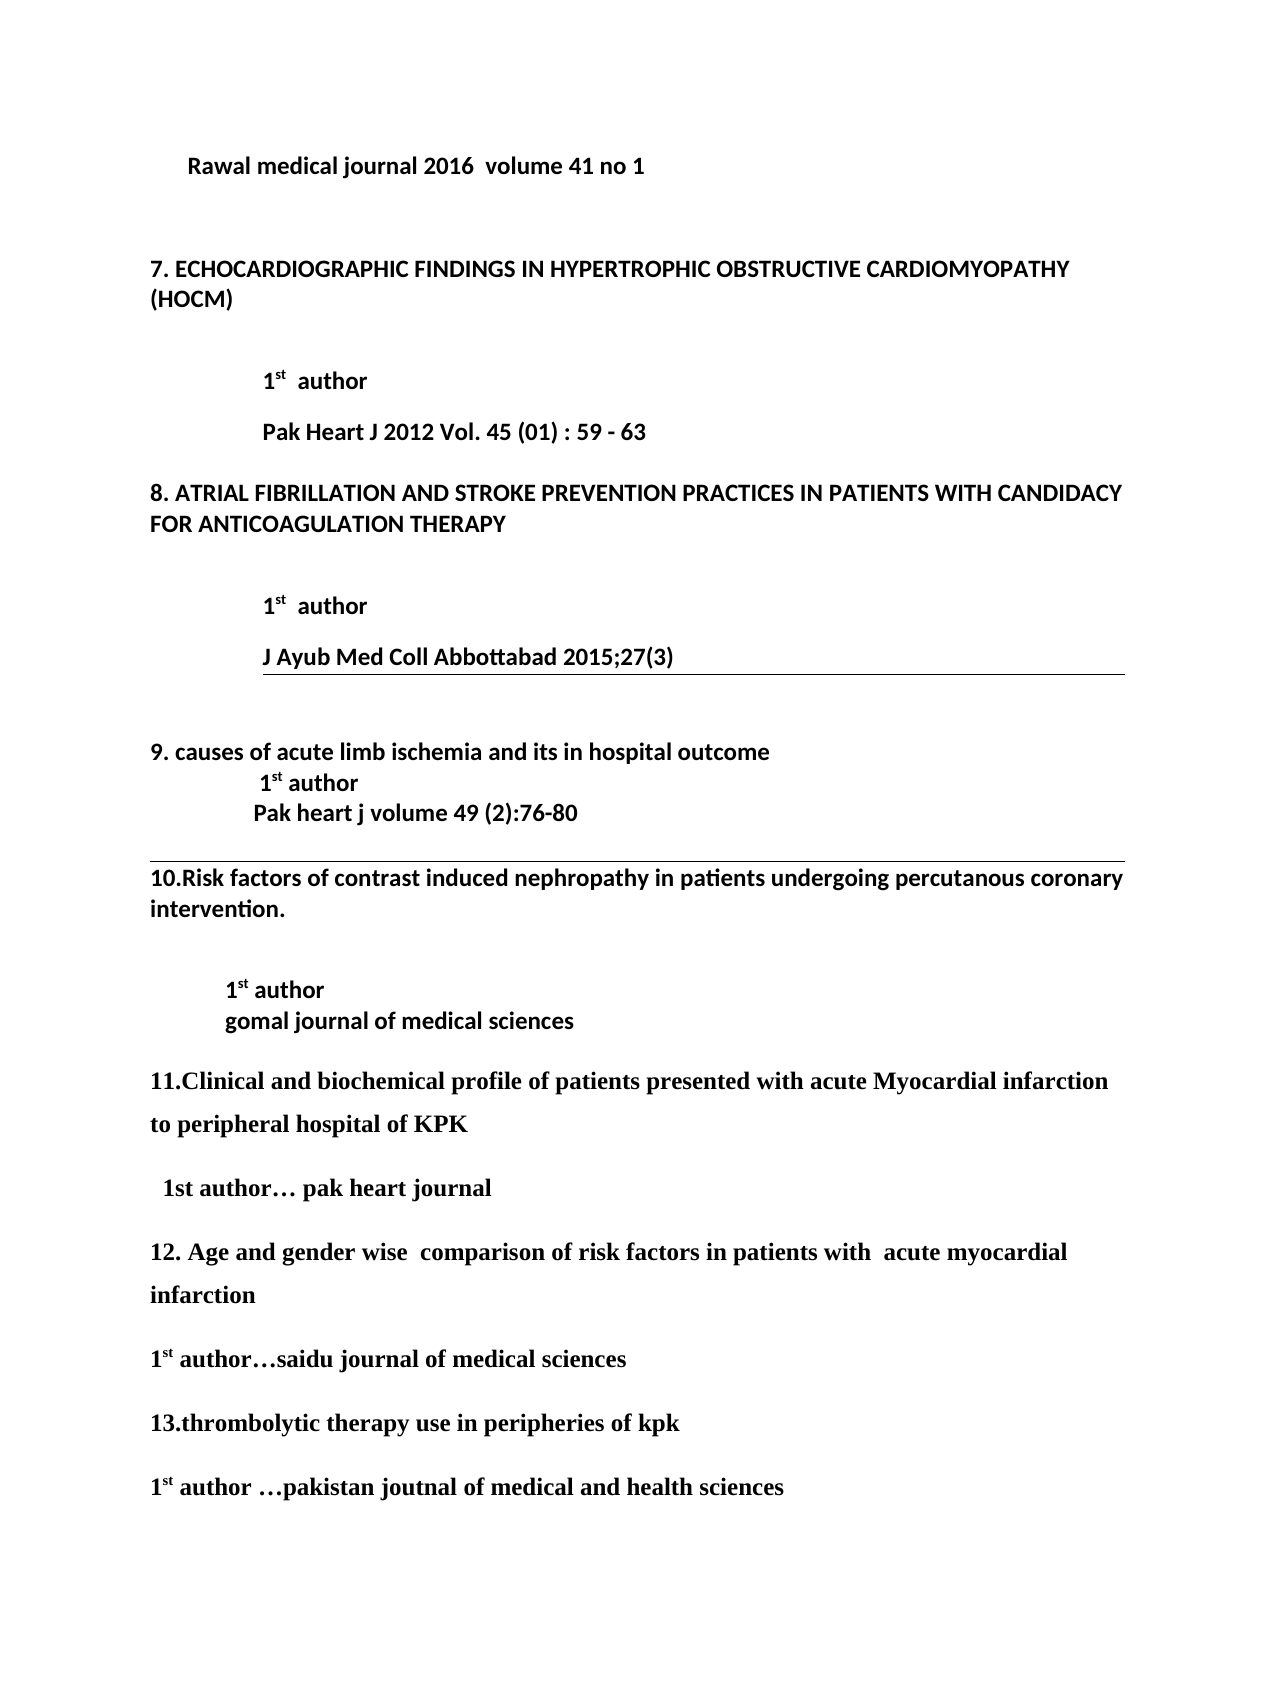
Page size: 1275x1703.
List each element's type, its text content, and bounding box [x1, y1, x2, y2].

text 11.Clinical and biochemical profile of patients presented with acute Myocardial infarction to peripheral hospital of KPK [150, 1066, 1125, 1138]
list gomal journal of medical sciences [225, 1005, 1125, 1036]
text 1st author [262, 365, 1125, 396]
text 1st author [262, 590, 1125, 620]
text 7. ECHOCARDIOGRAPHIC FINDINGS IN HYPERTROPHIC OBSTRUCTIVE CARDIOMYOPATHY (HOCM) [150, 253, 1125, 314]
text 13.thrombolytic therapy use in peripheries of kpk [150, 1408, 1125, 1437]
text Rawal medical journal 2016 volume 41 no 1 [187, 150, 1125, 181]
text 8. ATRIAL FIBRILLATION AND STROKE PREVENTION PRACTICES IN PATIENTS WITH CANDIDACY FOR ANTICOAGULATION THERAPY [150, 477, 1125, 538]
text 12. Age and gender wise comparison of risk factors in patients with acute myocardial infarction [150, 1237, 1125, 1309]
text 1st author …pakistan joutnal of medical and health sciences [150, 1472, 1125, 1501]
text Pak heart j volume 49 (2):76-80 [150, 797, 1125, 828]
text J Ayub Med Coll Abbottabad 2015;27(3) [262, 641, 1125, 675]
text 10.Risk factors of contrast induced nephropathy in patients undergoing percutanous coronary intervention. [150, 862, 1125, 923]
text 1st author… pak heart journal [150, 1173, 1125, 1202]
list 1st author [225, 974, 1125, 1005]
text Pak Heart J 2012 Vol. 45 (01) : 59 - 63 [262, 416, 1125, 447]
text 9. causes of acute limb ischemia and its in hospital outcome [150, 736, 1125, 767]
text 1st author…saidu journal of medical sciences [150, 1344, 1125, 1373]
text 1st author [150, 767, 1125, 797]
